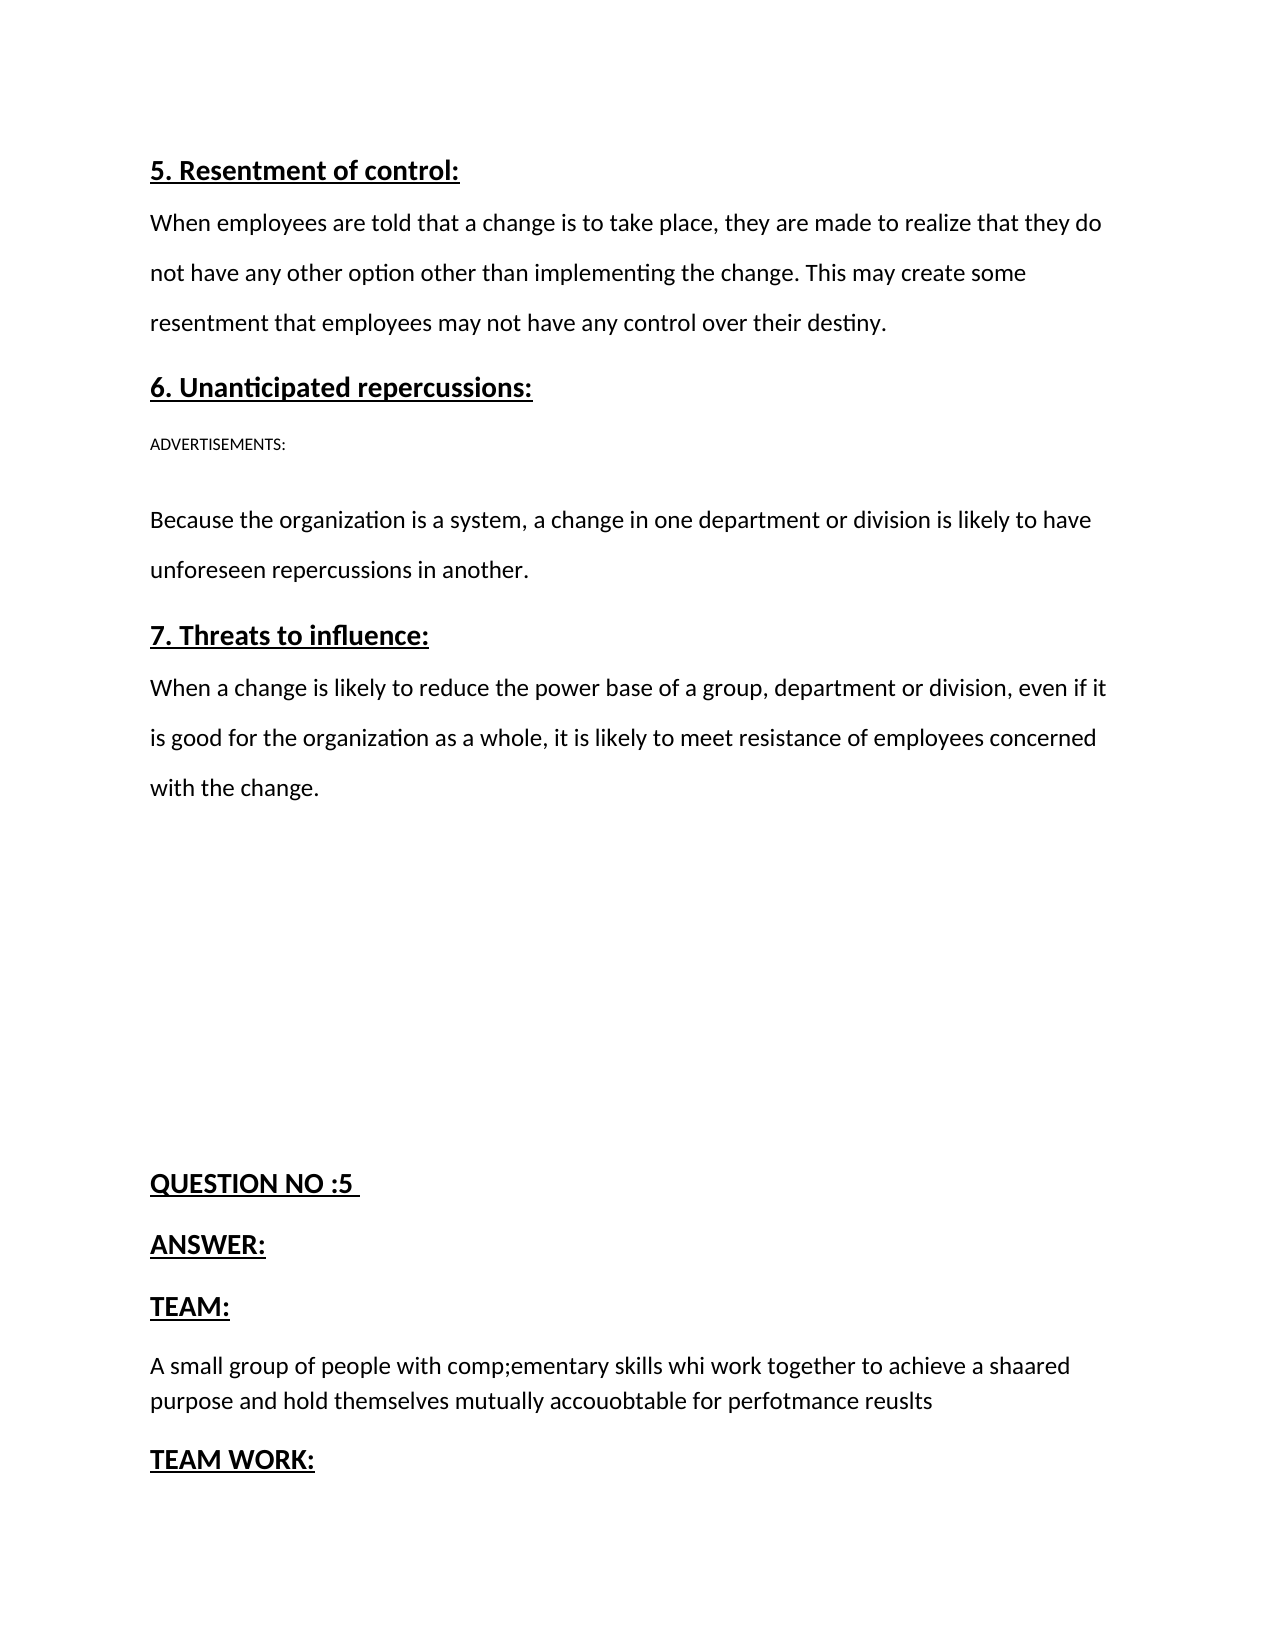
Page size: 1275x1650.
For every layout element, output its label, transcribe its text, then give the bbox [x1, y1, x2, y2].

subtitle 6. Unanticipated repercussions: [150, 367, 1125, 405]
text ADVERTISEMENTS: [150, 405, 1125, 455]
text TEAM: [150, 1288, 1125, 1324]
subtitle 5. Resentment of control: [150, 150, 1125, 187]
text ANSWER: [150, 1226, 1125, 1262]
subtitle 7. Threats to influence: [150, 615, 1125, 652]
text Because the organization is a system, a change in one department or division is likely to have unforeseen repercussions in another. [150, 485, 1125, 585]
text When a change is likely to reduce the power base of a group, department or division, even if it is good for the organization as a whole, it is likely to meet resistance of employees concerned with the change. [150, 652, 1125, 802]
text A small group of people with comp;ementary skills whi work together to achieve a shaared purpose and hold themselves mutually accouobtable for perfotmance reuslts [150, 1350, 1125, 1416]
text QUESTION NO :5 [150, 1165, 1125, 1200]
text TEAM WORK: [150, 1441, 1125, 1476]
text When employees are told that a change is to take place, they are made to realize that they do not have any other option other than implementing the change. This may create some resentment that employees may not have any control over their destiny. [150, 187, 1125, 337]
